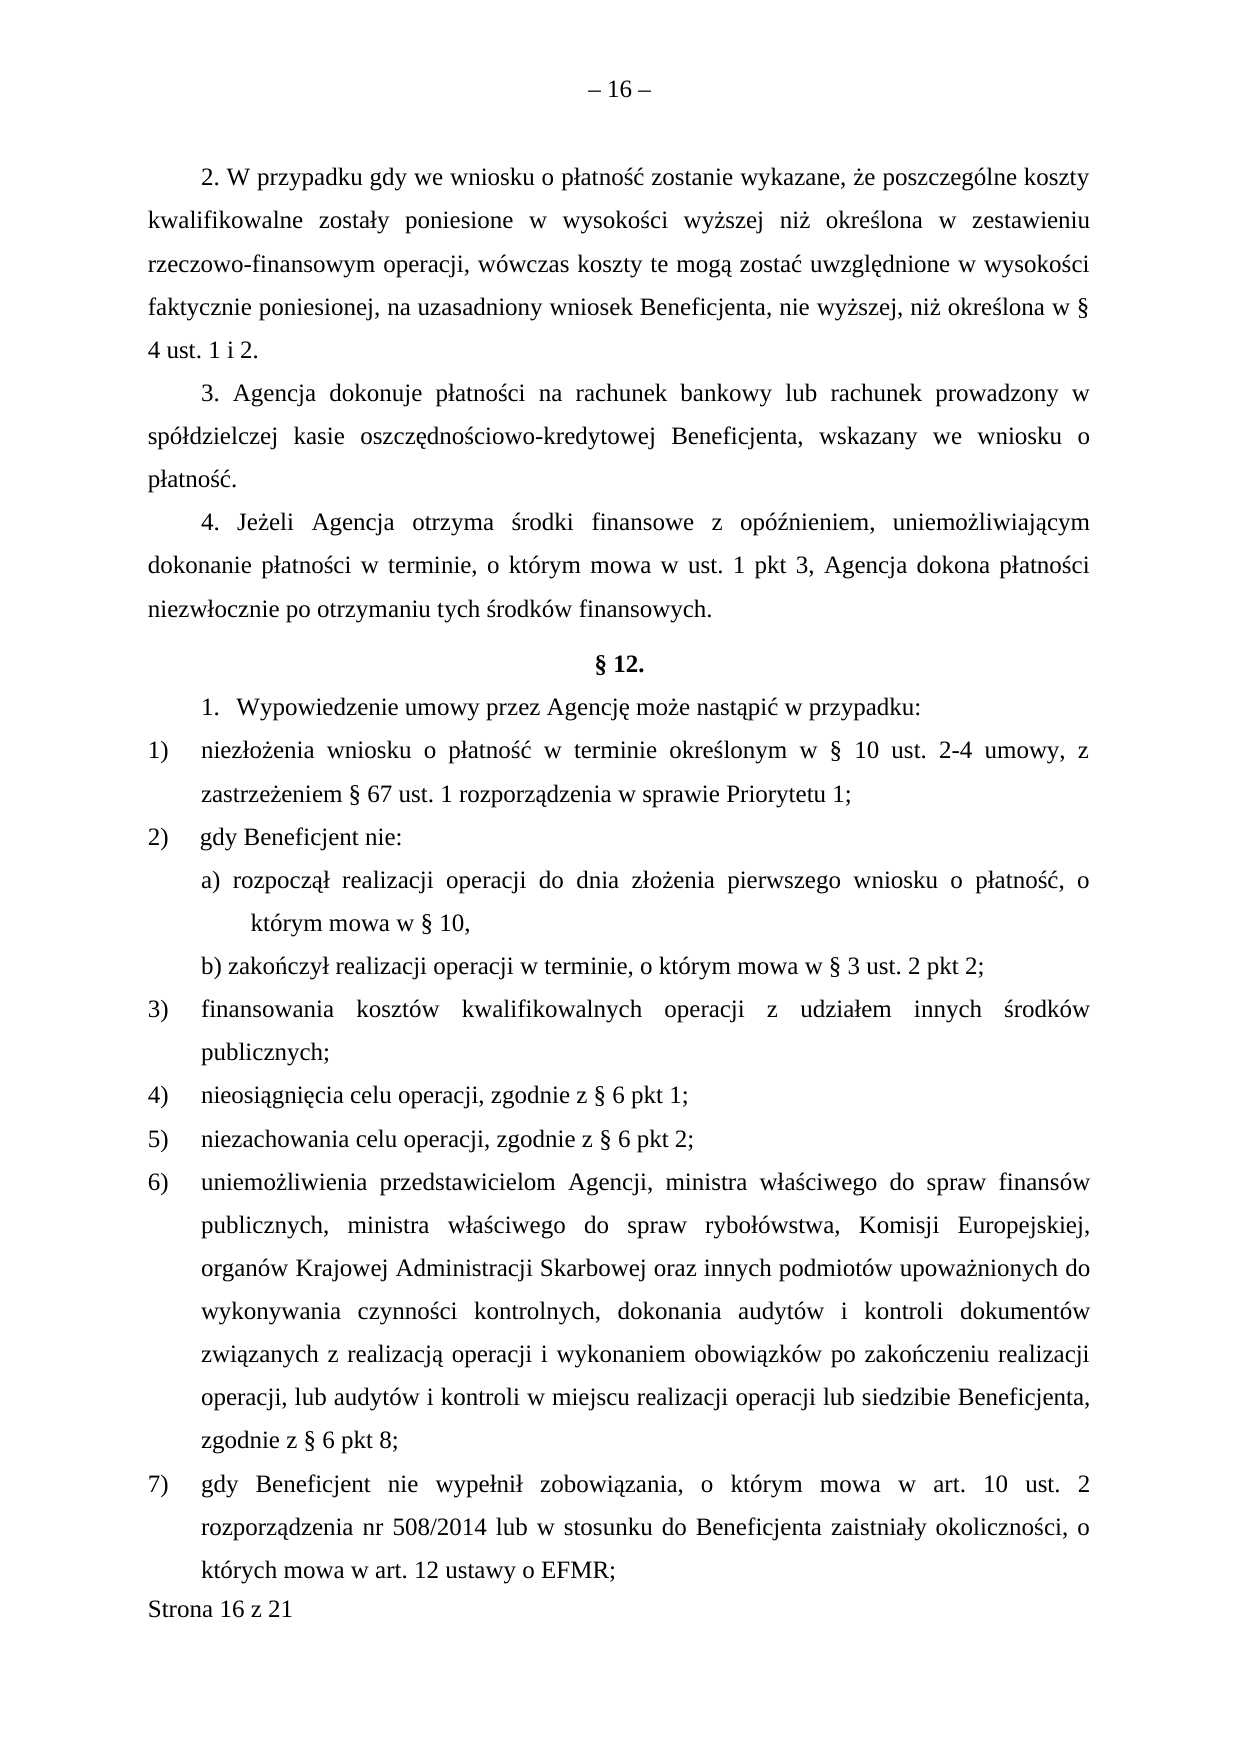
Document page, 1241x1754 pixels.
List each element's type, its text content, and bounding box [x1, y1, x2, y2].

text 2) gdy Beneficjent nie: [148, 822, 1091, 851]
text § 12. [148, 649, 1091, 678]
text 4. Jeżeli Agencja otrzyma środki finansowe z opóźnieniem, uniemożliwiającym dokonanie płatności w terminie, o którym mowa w ust. 1 pkt 3, Agencja dokona płatności niezwłocznie po otrzymaniu tych środków finansowych. [148, 507, 1091, 622]
text a) rozpoczął realizacji operacji do dnia złożenia pierwszego wniosku o płatność, o którym mowa w § 10, [201, 865, 1091, 937]
text 4) nieosiągnięcia celu operacji, zgodnie z § 6 pkt 1; [148, 1081, 1091, 1109]
text 7) gdy Beneficjent nie wypełnił zobowiązania, o którym mowa w art. 10 ust. 2 rozporządzenia nr 508/2014 lub w stosunku do Beneficjenta zaistniały okoliczności, o których mowa w art. 12 ustawy o EFMR; [148, 1469, 1091, 1584]
text b) zakończył realizacji operacji w terminie, o którym mowa w § 3 ust. 2 pkt 2; [201, 951, 1091, 980]
text 3. Agencja dokonuje płatności na rachunek bankowy lub rachunek prowadzony w spółdzielczej kasie oszczędnościowo-kredytowej Beneficjenta, wskazany we wniosku o płatność. [148, 378, 1091, 493]
text 5) niezachowania celu operacji, zgodnie z § 6 pkt 2; [148, 1124, 1091, 1152]
text 6) uniemożliwienia przedstawicielom Agencji, ministra właściwego do spraw finansów publicznych, ministra właściwego do spraw rybołówstwa, Komisji Europejskiej, organów Krajowej Administracji Skarbowej oraz innych podmiotów upoważnionych do wykonywania czynności kontrolnych, dokonania audytów i kontroli dokumentów związanych z realizacją operacji i wykonaniem obowiązków po zakończeniu realizacji operacji, lub audytów i kontroli w miejscu realizacji operacji lub siedzibie Beneficjenta, zgodnie z § 6 pkt 8; [148, 1167, 1091, 1454]
text 1) niezłożenia wniosku o płatność w terminie określonym w § 10 ust. 2-4 umowy, z zastrzeżeniem § 67 ust. 1 rozporządzenia w sprawie Priorytetu 1; [148, 736, 1091, 807]
text 2. W przypadku gdy we wniosku o płatność zostanie wykazane, że poszczególne koszty kwalifikowalne zostały poniesione w wysokości wyższej niż określona w zestawieniu rzeczowo-finansowym operacji, wówczas koszty te mogą zostać uwzględnione w wysokości faktycznie poniesionej, na uzasadniony wniosek Beneficjenta, nie wyższej, niż określona w § 4 ust. 1 i 2. [148, 162, 1091, 364]
text 3) finansowania kosztów kwalifikowalnych operacji z udziałem innych środków publicznych; [148, 994, 1091, 1066]
text 1. Wypowiedzenie umowy przez Agencję może nastąpić w przypadku: [148, 692, 1091, 721]
